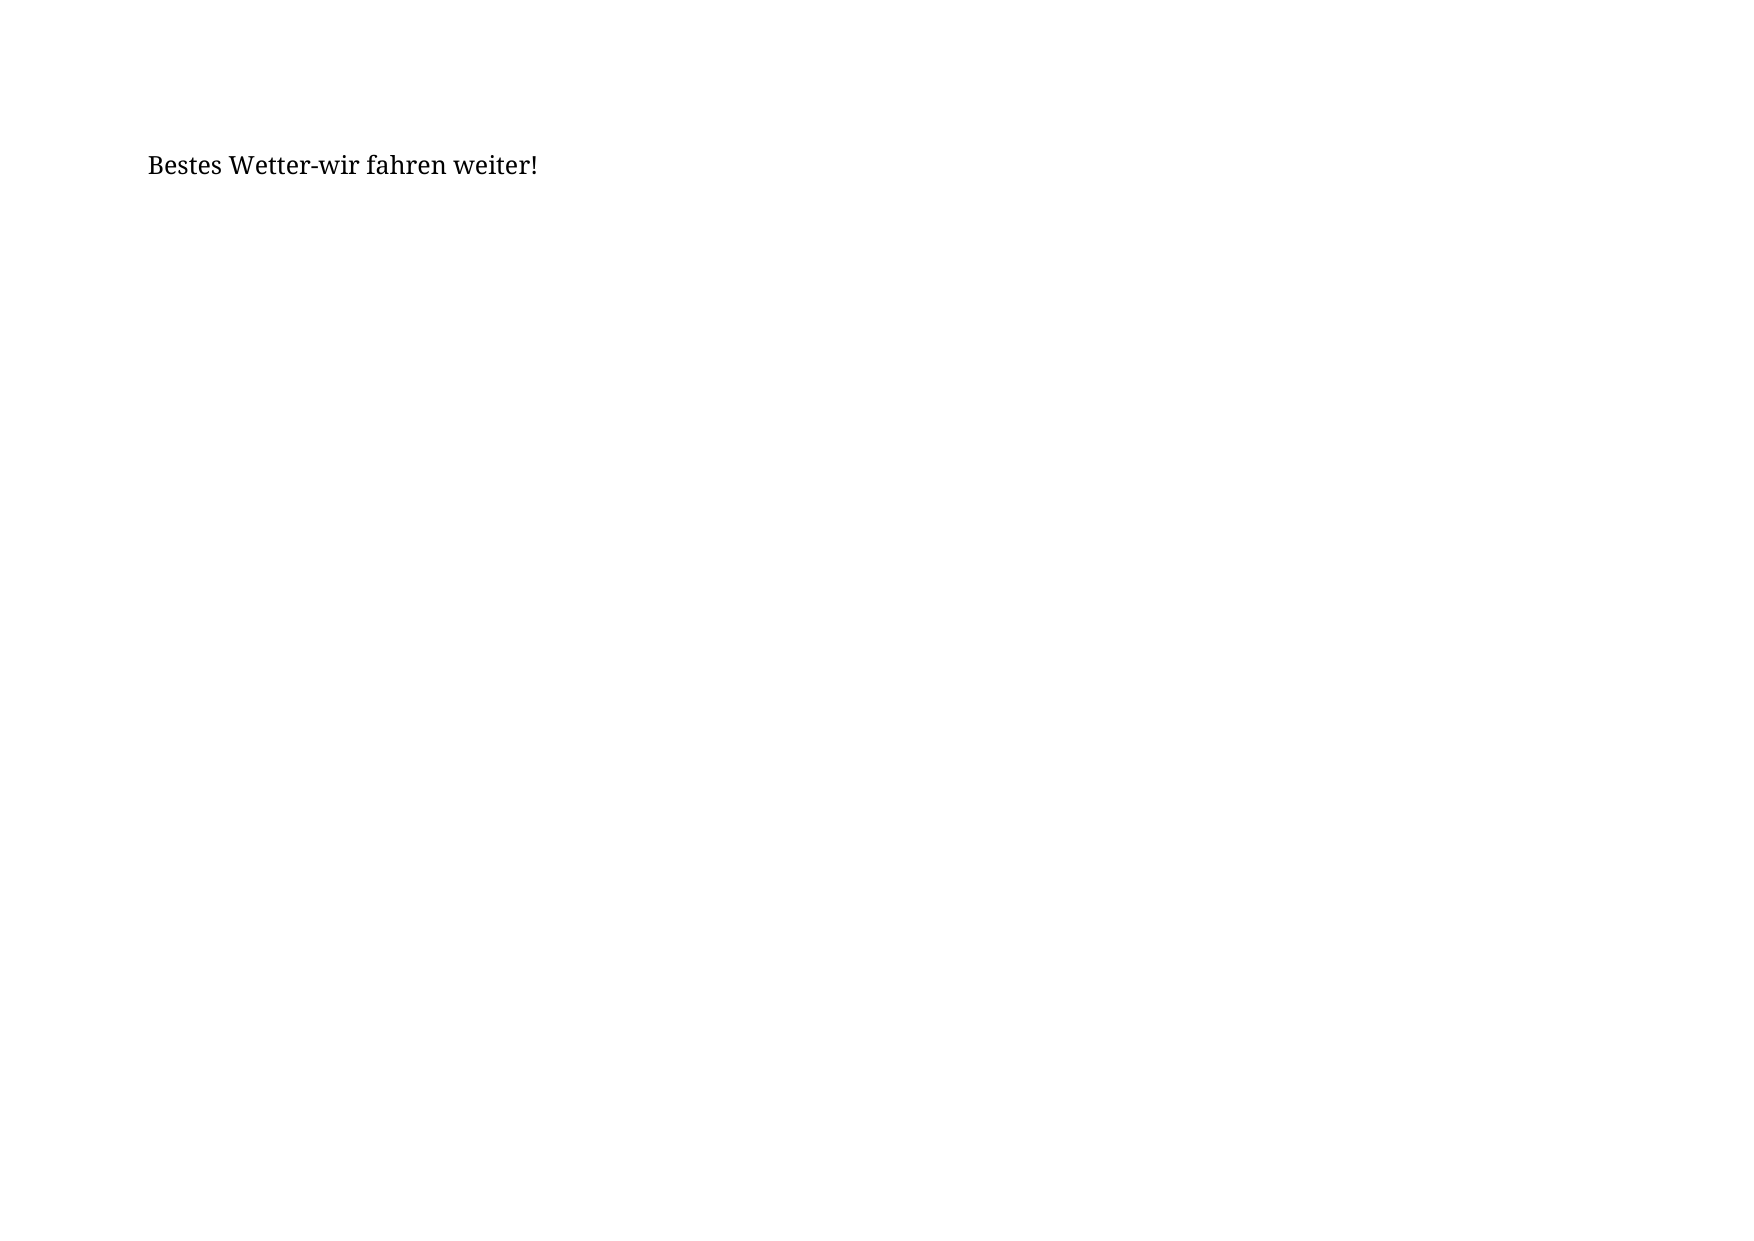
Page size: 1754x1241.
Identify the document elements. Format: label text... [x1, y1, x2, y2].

text Bestes Wetter-wir fahren weiter! [148, 148, 1636, 182]
